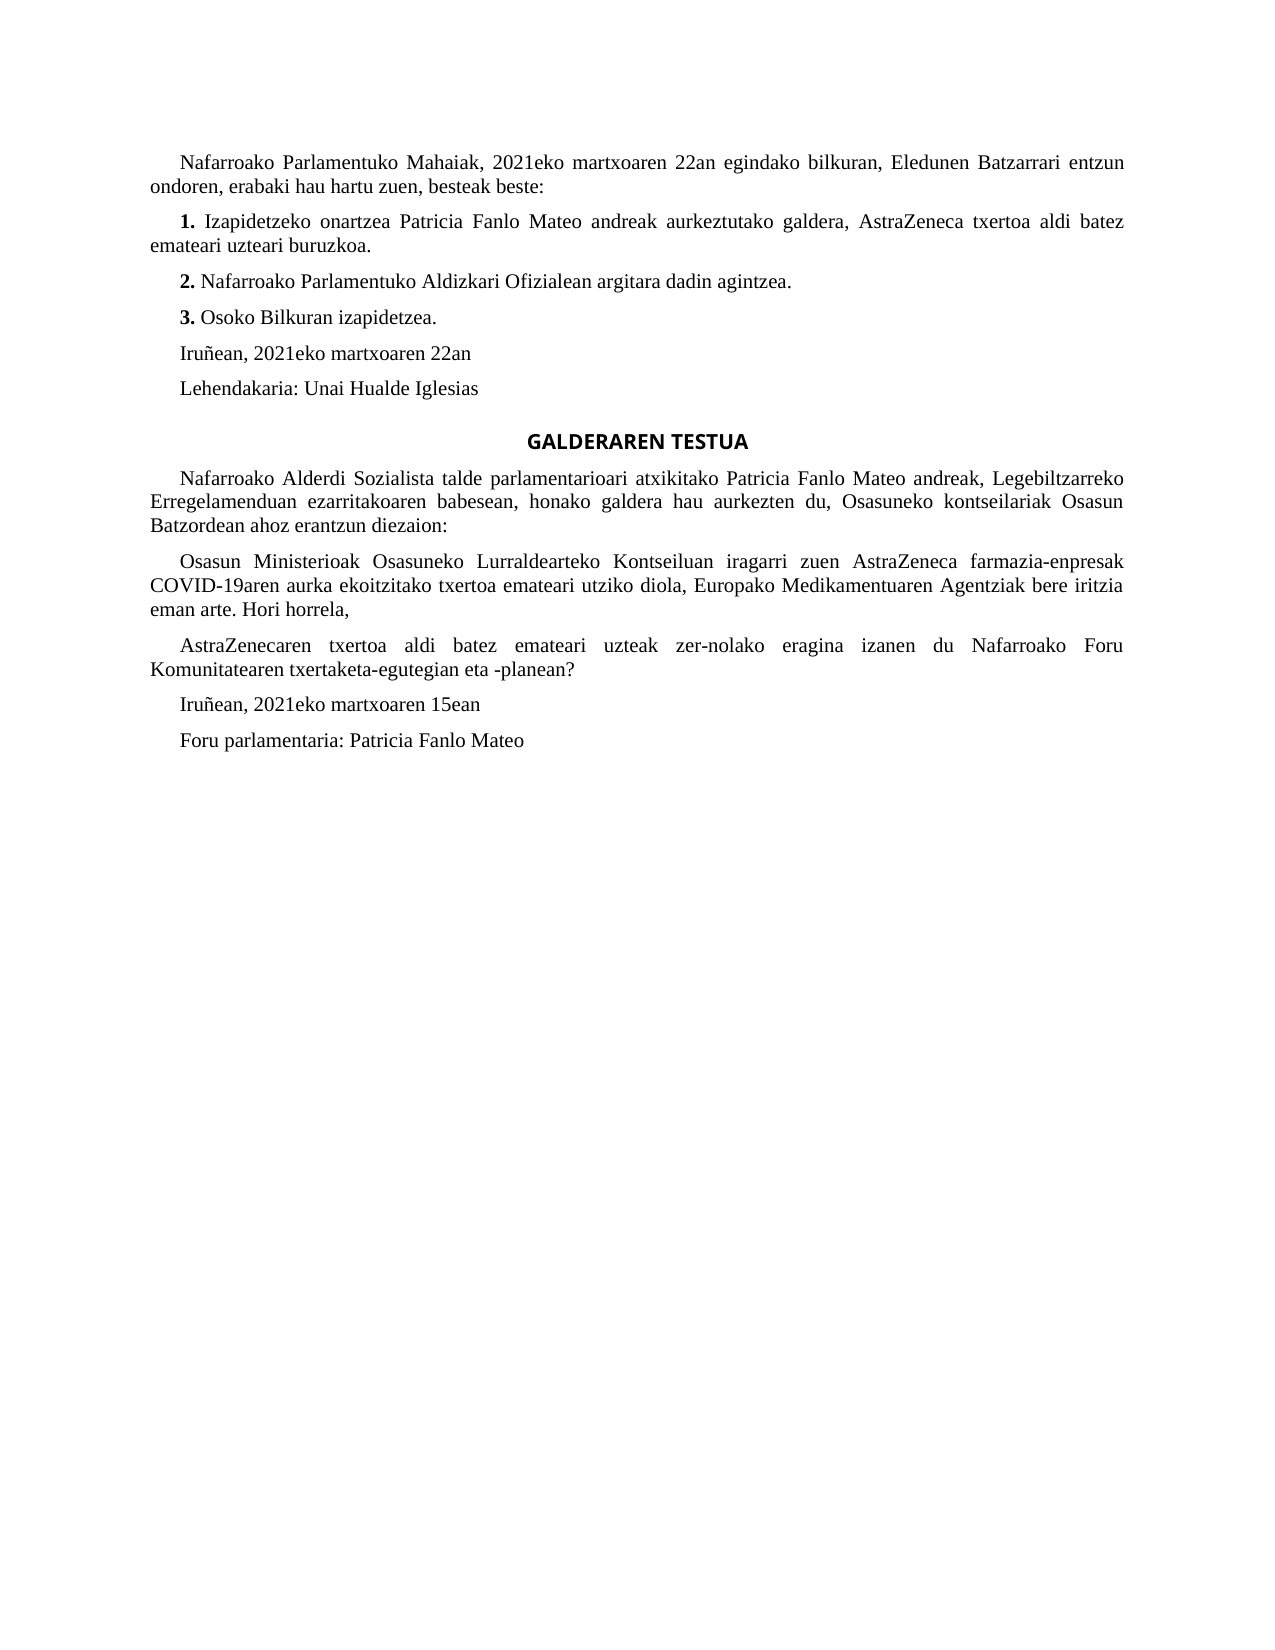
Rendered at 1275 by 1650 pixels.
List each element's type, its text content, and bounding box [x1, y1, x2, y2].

text Lehendakaria: Unai Hualde Iglesias [150, 377, 1125, 401]
text Iruñean, 2021eko martxoaren 22an [150, 341, 1125, 365]
text GALDERAREN TESTUA [150, 430, 1125, 454]
text Iruñean, 2021eko martxoaren 15ean [150, 693, 1125, 717]
text AstraZenecaren txertoa aldi batez emateari uzteak zer-nolako eragina izanen du Nafarroako Foru Komunitatearen txertaketa-egutegian eta -planean? [150, 633, 1125, 681]
text Nafarroako Alderdi Sozialista talde parlamentarioari atxikitako Patricia Fanlo Mateo andreak, Legebiltzarreko Erregelamenduan ezarritakoaren babesean, honako galdera hau aurkezten du, Osasuneko kontseilariak Osasun Batzordean ahoz erantzun diezaion: [150, 466, 1125, 538]
text Nafarroako Parlamentuko Mahaiak, 2021eko martxoaren 22an egindako bilkuran, Eledunen Batzarrari entzun ondoren, erabaki hau hartu zuen, besteak beste: [150, 150, 1125, 198]
text 2. Nafarroako Parlamentuko Aldizkari Ofizialean argitara dadin agintzea. [150, 269, 1125, 293]
text 3. Osoko Bilkuran izapidetzea. [150, 305, 1125, 329]
text Osasun Ministerioak Osasuneko Lurraldearteko Kontseiluan iragarri zuen AstraZeneca farmazia-enpresak COVID-19aren aurka ekoitzitako txertoa emateari utziko diola, Europako Medikamentuaren Agentziak bere iritzia eman arte. Hori horrela, [150, 549, 1125, 621]
text Foru parlamentaria: Patricia Fanlo Mateo [150, 728, 1125, 752]
text 1. Izapidetzeko onartzea Patricia Fanlo Mateo andreak aurkeztutako galdera, AstraZeneca txertoa aldi batez emateari uzteari buruzkoa. [150, 210, 1125, 258]
